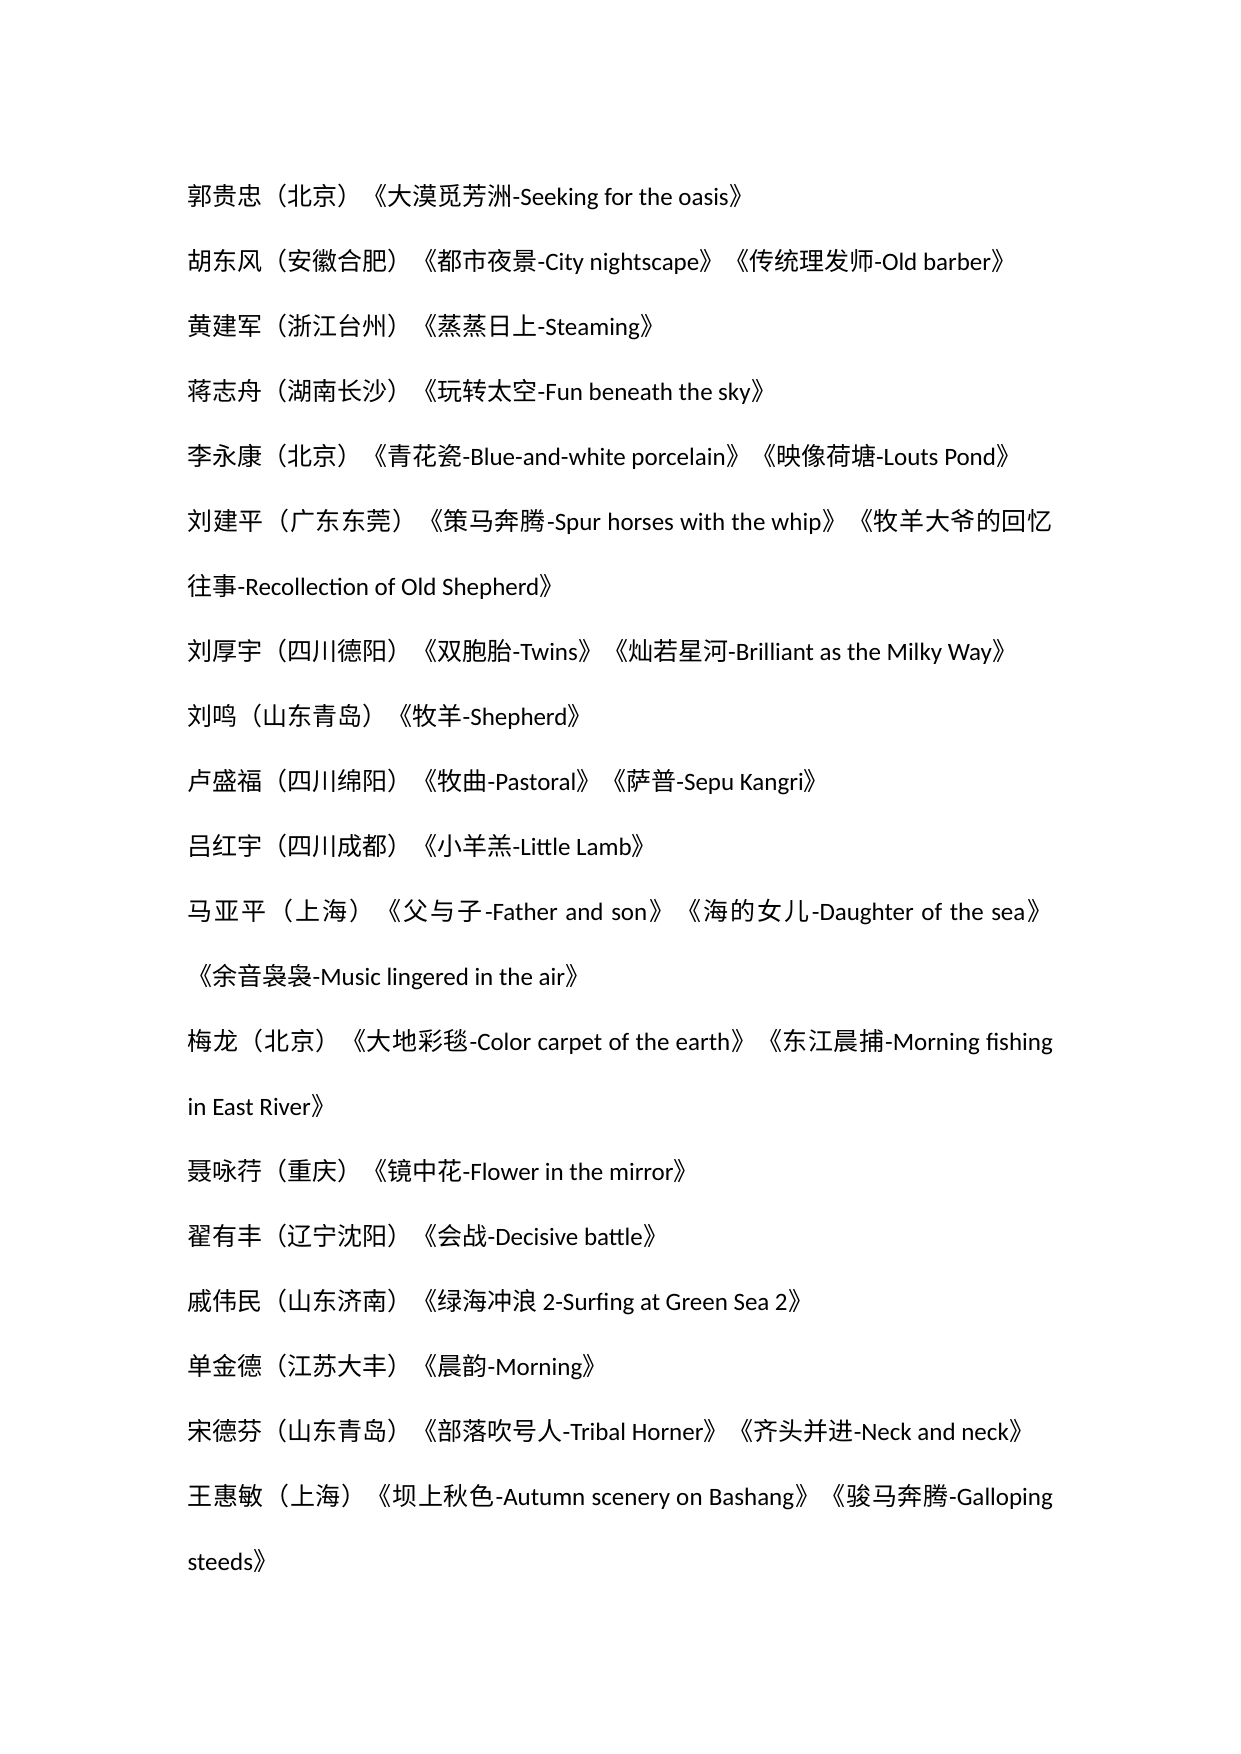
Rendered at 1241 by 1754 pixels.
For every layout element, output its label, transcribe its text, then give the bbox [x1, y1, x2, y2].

text 聂咏荇（重庆）《镜中花-Flower in the mirror》 [187, 1137, 1053, 1202]
text 胡东风（安徽合肥）《都市夜景-City nightscape》《传统理发师-Old barber》 [187, 227, 1053, 292]
text 蒋志舟（湖南长沙）《玩转太空-Fun beneath the sky》 [187, 357, 1053, 422]
text 戚伟民（山东济南）《绿海冲浪2-Surfing at Green Sea 2》 [187, 1267, 1053, 1332]
text 卢盛福（四川绵阳）《牧曲-Pastoral》《萨普-Sepu Kangri》 [187, 747, 1053, 812]
text 刘厚宇（四川德阳）《双胞胎-Twins》《灿若星河-Brilliant as the Milky Way》 [187, 617, 1053, 682]
text 梅龙（北京）《大地彩毯-Color carpet of the earth》《东江晨捕-Morning fishing in East River》 [187, 1007, 1053, 1137]
text 刘建平（广东东莞）《策马奔腾-Spur horses with the whip》《牧羊大爷的回忆往事-Recollection of Old Shepherd》 [187, 487, 1053, 617]
text 李永康（北京）《青花瓷-Blue-and-white porcelain》《映像荷塘-Louts Pond》 [187, 422, 1053, 487]
text 黄建军（浙江台州）《蒸蒸日上-Steaming》 [187, 292, 1053, 357]
text 宋德芬（山东青岛）《部落吹号人-Tribal Horner》《齐头并进-Neck and neck》 [187, 1397, 1053, 1462]
text 吕红宇（四川成都）《小羊羔-Little Lamb》 [187, 812, 1053, 877]
text 翟有丰（辽宁沈阳）《会战-Decisive battle》 [187, 1202, 1053, 1267]
text 王惠敏（上海）《坝上秋色-Autumn scenery on Bashang》《骏马奔腾-Galloping steeds》 [187, 1462, 1053, 1592]
text 刘鸣（山东青岛）《牧羊-Shepherd》 [187, 682, 1053, 747]
text 马亚平（上海）《父与子-Father and son》《海的女儿-Daughter of the sea》《余音袅袅-Music lingered in the air》 [187, 877, 1053, 1007]
text 郭贵忠（北京）《大漠觅芳洲-Seeking for the oasis》 [187, 162, 1053, 227]
text 单金德（江苏大丰）《晨韵-Morning》 [187, 1332, 1053, 1397]
